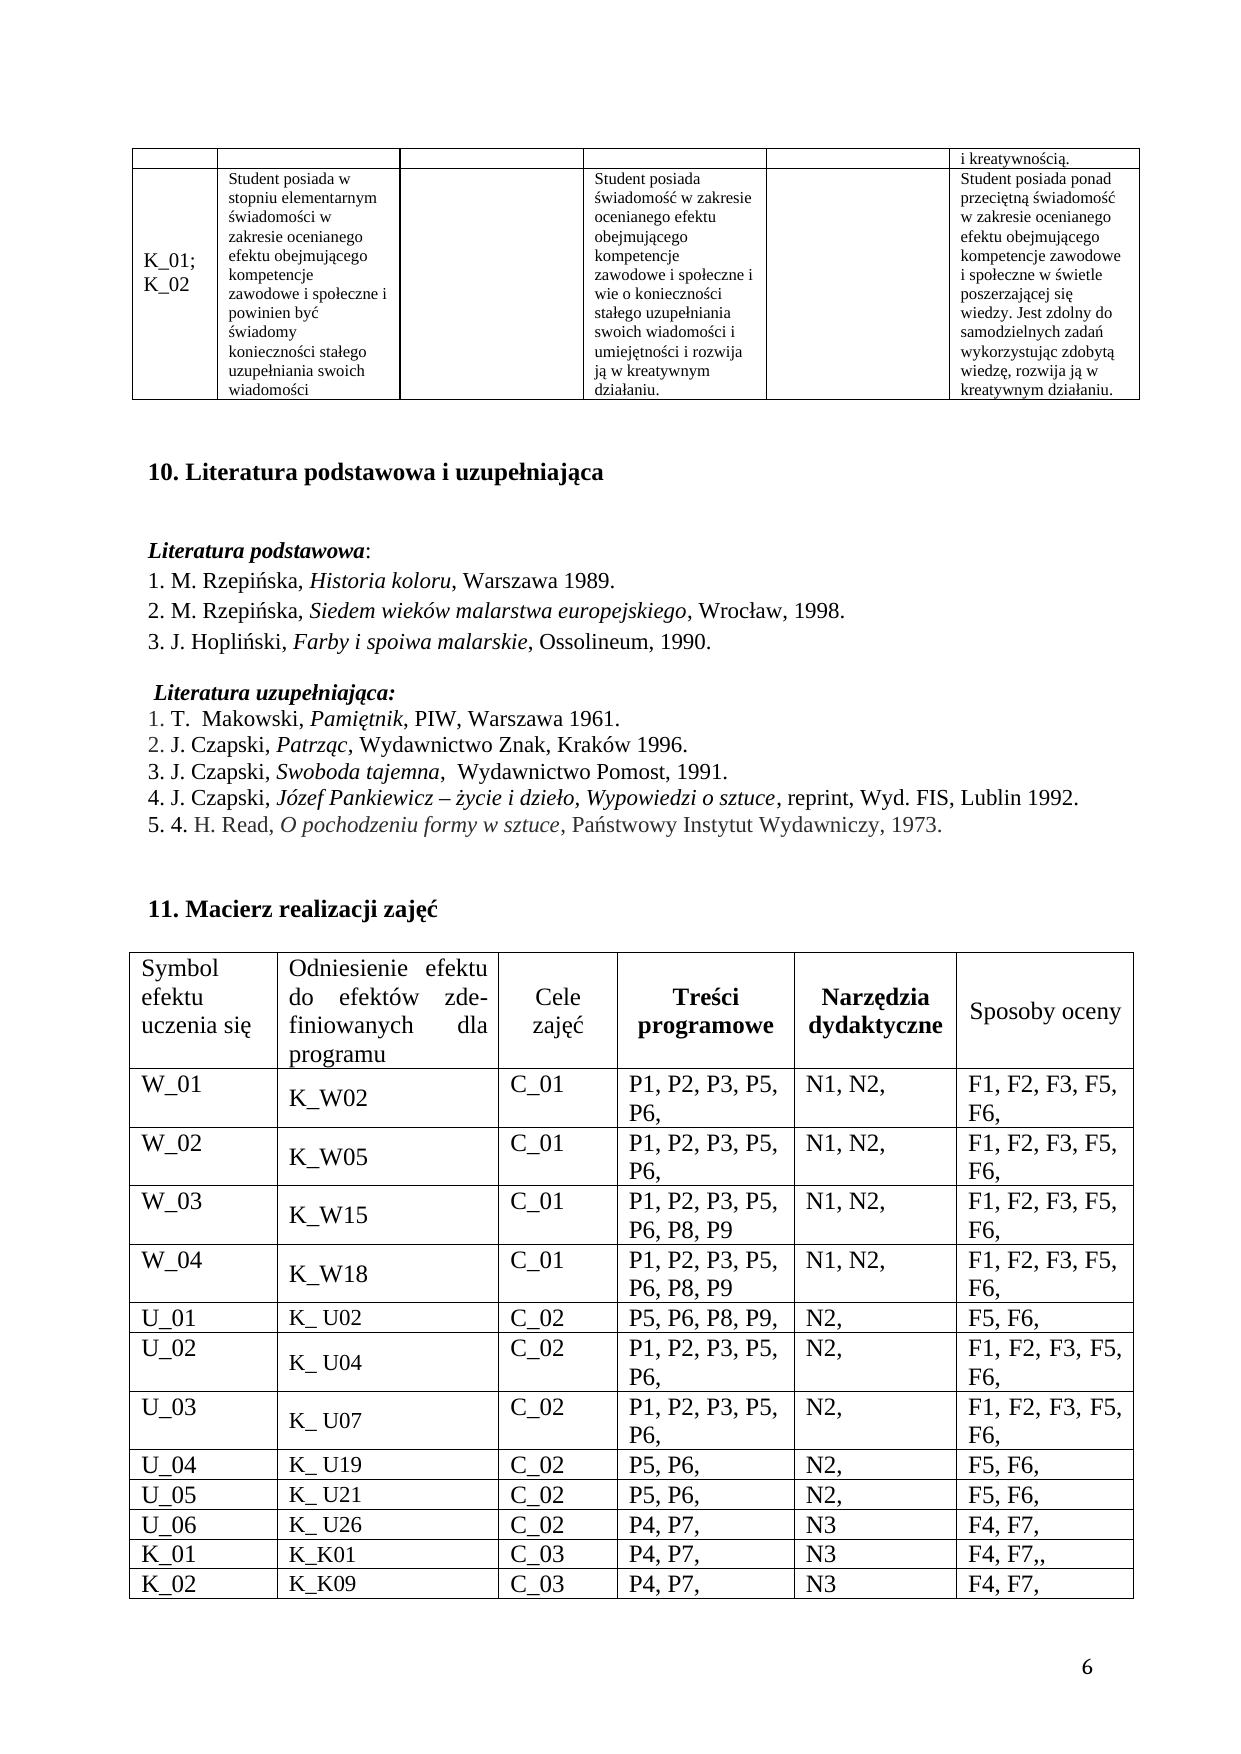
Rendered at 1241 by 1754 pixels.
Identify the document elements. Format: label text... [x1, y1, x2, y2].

table_cell C_02 [499, 1510, 617, 1538]
table_cell F1, F2, F3, F5, F6, [957, 1069, 1133, 1127]
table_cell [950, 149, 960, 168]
table_cell U_02 [130, 1333, 277, 1391]
table_cell P5, P6, [618, 1450, 794, 1479]
table_cell F1, F2, F3, F5, F6, [957, 1128, 1133, 1185]
table_cell K_ U19 [278, 1450, 498, 1479]
table_cell C_03 [499, 1569, 617, 1598]
table_cell C_01 [499, 1128, 617, 1185]
table_cell P4, P7, [618, 1569, 794, 1598]
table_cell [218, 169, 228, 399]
table_cell P1, P2, P3, P5, P6, [618, 1392, 794, 1449]
table_cell K_ U21 [278, 1480, 498, 1509]
table_cell P4, P7, [618, 1510, 794, 1538]
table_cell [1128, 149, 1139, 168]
table_cell U_03 [130, 1392, 277, 1449]
table_cell N2, [795, 1480, 956, 1509]
table_cell N1, N2, [795, 1069, 956, 1127]
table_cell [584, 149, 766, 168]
table_cell C_03 [499, 1540, 617, 1568]
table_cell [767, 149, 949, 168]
table_header Sposoby oceny [957, 953, 1133, 1068]
table_cell W_01 [130, 1069, 277, 1127]
table_cell C_02 [499, 1333, 617, 1391]
table_cell P5, P6, P8, P9, [618, 1303, 794, 1332]
text 10. Literatura podstawowa i uzupełniająca [148, 457, 1093, 486]
table_cell C_02 [499, 1480, 617, 1509]
table_cell P1, P2, P3, P5, P6, P8, P9 [618, 1186, 794, 1244]
table_cell N3 [795, 1569, 956, 1598]
table_cell P5, P6, [618, 1480, 794, 1509]
table_cell K_ U04 [278, 1333, 498, 1391]
table_cell K_01; K_02 [133, 169, 217, 399]
table_cell W_03 [130, 1186, 277, 1244]
table_cell P1, P2, P3, P5, P6, [618, 1333, 794, 1391]
table_cell F1, F2, F3, F5, F6, [957, 1392, 1133, 1449]
table_cell N1, N2, [795, 1128, 956, 1185]
table_cell N2, [795, 1450, 956, 1479]
table_cell P1, P2, P3, P5, P6, [618, 1069, 794, 1127]
table_cell K_W02 [278, 1069, 498, 1127]
table_cell N2, [795, 1392, 956, 1449]
table_cell K_ U07 [278, 1392, 498, 1449]
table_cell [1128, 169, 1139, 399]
table_cell C_02 [499, 1303, 617, 1332]
table_cell K_K01 [278, 1540, 498, 1568]
table_cell F1, F2, F3, F5, F6, [957, 1333, 1133, 1391]
table_header Treści programowe [618, 953, 794, 1068]
table_cell F1, F2, F3, F5, F6, [957, 1245, 1133, 1302]
table_header Symbol efektu uczenia się [130, 953, 277, 1068]
table_cell N1, N2, [795, 1186, 956, 1244]
table_cell K_K09 [278, 1569, 498, 1598]
table_cell K_W15 [278, 1186, 498, 1244]
table_cell K_W18 [278, 1245, 498, 1302]
table_cell N2, [795, 1333, 956, 1391]
table_cell C_01 [499, 1186, 617, 1244]
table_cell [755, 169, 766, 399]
table_cell F4, F7,, [957, 1540, 1133, 1568]
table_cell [133, 149, 217, 168]
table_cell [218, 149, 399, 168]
table_cell N3 [795, 1510, 956, 1538]
table_cell U_05 [130, 1480, 277, 1509]
table_cell C_02 [499, 1392, 617, 1449]
table_cell P4, P7, [618, 1540, 794, 1568]
table_cell N1, N2, [795, 1245, 956, 1302]
table_cell P1, P2, P3, P5, P6, P8, P9 [618, 1245, 794, 1302]
table_cell K_ U02 [278, 1303, 498, 1332]
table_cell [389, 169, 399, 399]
table_cell U_06 [130, 1510, 277, 1538]
table_cell F5, F6, [957, 1480, 1133, 1509]
table_cell [767, 169, 949, 399]
table_cell F4, F7, [957, 1569, 1133, 1598]
table_header Cele zajęć [499, 953, 617, 1068]
table_cell W_02 [130, 1128, 277, 1185]
table_cell C_01 [499, 1245, 617, 1302]
table_header Narzędzia dydaktyczne [795, 953, 956, 1068]
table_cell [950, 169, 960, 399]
table_cell P1, P2, P3, P5, P6, [618, 1128, 794, 1185]
table_cell U_01 [130, 1303, 277, 1332]
table_cell W_04 [130, 1245, 277, 1302]
table_header Odniesienie efektu do efektów zdefiniowanych dla programu [278, 953, 498, 1068]
table_cell K_01 [130, 1540, 277, 1568]
table_cell F4, F7, [957, 1510, 1133, 1538]
table_cell K_W05 [278, 1128, 498, 1185]
table_cell [401, 169, 583, 399]
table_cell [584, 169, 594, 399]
table_cell U_04 [130, 1450, 277, 1479]
text Literatura podstawowa: 1. M. Rzepińska, Historia koloru, Warszawa 1989. 2. M. Rzepińska, Siedem wieków malarstwa europejskiego, Wrocław, 1998. 3. J. Hopliński, Farby i spoiwa malarskie, Ossolineum, 1990. [148, 537, 1093, 654]
table_cell K_ U26 [278, 1510, 498, 1538]
table_cell C_01 [499, 1069, 617, 1127]
table_cell N2, [795, 1303, 956, 1332]
table_cell C_02 [499, 1450, 617, 1479]
table_cell K_02 [130, 1569, 277, 1598]
text 11. Macierz realizacji zajęć [148, 894, 1093, 923]
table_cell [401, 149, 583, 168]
table_cell N3 [795, 1540, 956, 1568]
text Literatura uzupełniająca: 1. T. Makowski, Pamiętnik, PIW, Warszawa 1961. 2. J. Czapski, Patrząc, Wydawnictwo Znak, Kraków 1996. 3. J. Czapski, Swoboda tajemna, Wydawnictwo Pomost, 1991. 4. J. Czapski, Józef Pankiewicz – życie i dzieło, Wypowiedzi o sztuce, reprint, Wyd. FIS, Lublin 1992. 5. 4. H. Read, O pochodzeniu formy w sztuce, Państwowy Instytut Wydawniczy, 1973. [148, 679, 1093, 837]
table_cell F1, F2, F3, F5, F6, [957, 1186, 1133, 1244]
table_cell F5, F6, [957, 1303, 1133, 1332]
table_cell F5, F6, [957, 1450, 1133, 1479]
